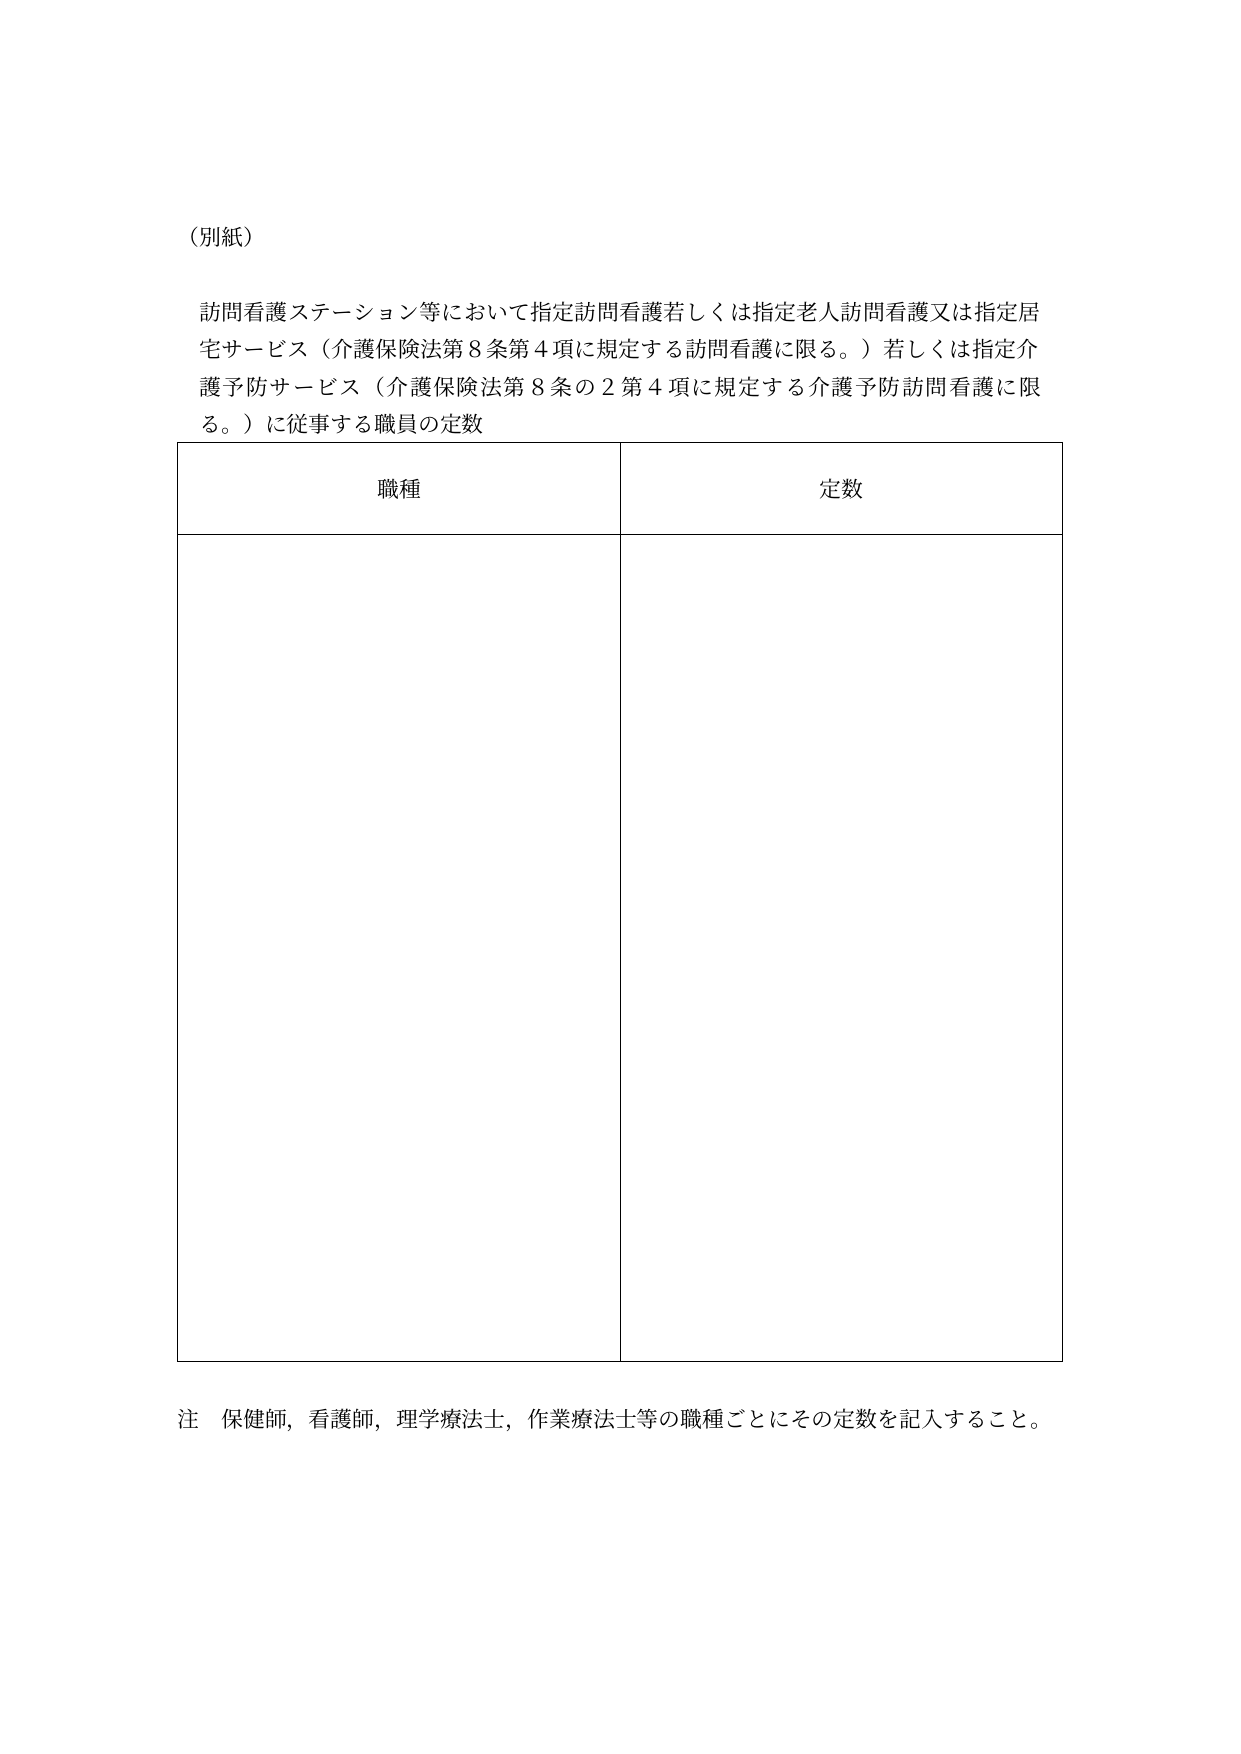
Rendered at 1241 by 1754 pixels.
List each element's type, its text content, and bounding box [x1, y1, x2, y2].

table_cell [178, 535, 620, 1361]
text 訪問看護ステーション等において指定訪問看護若しくは指定老人訪問看護又は指定居宅サービス（介護保険法第８条第４項に規定する訪問看護に限る。）若しくは指定介護予防サービス（介護保険法第８条の２第４項に規定する介護予防訪問看護に限る。）に従事する職員の定数 [199, 292, 1041, 442]
text 注 保健師，看護師，理学療法士，作業療法士等の職種ごとにその定数を記入すること。 [177, 1399, 1063, 1437]
table_header 職種 [178, 443, 620, 534]
table_header 定数 [621, 443, 1062, 534]
table_cell [621, 535, 1062, 1361]
text （別紙） [177, 217, 1063, 254]
